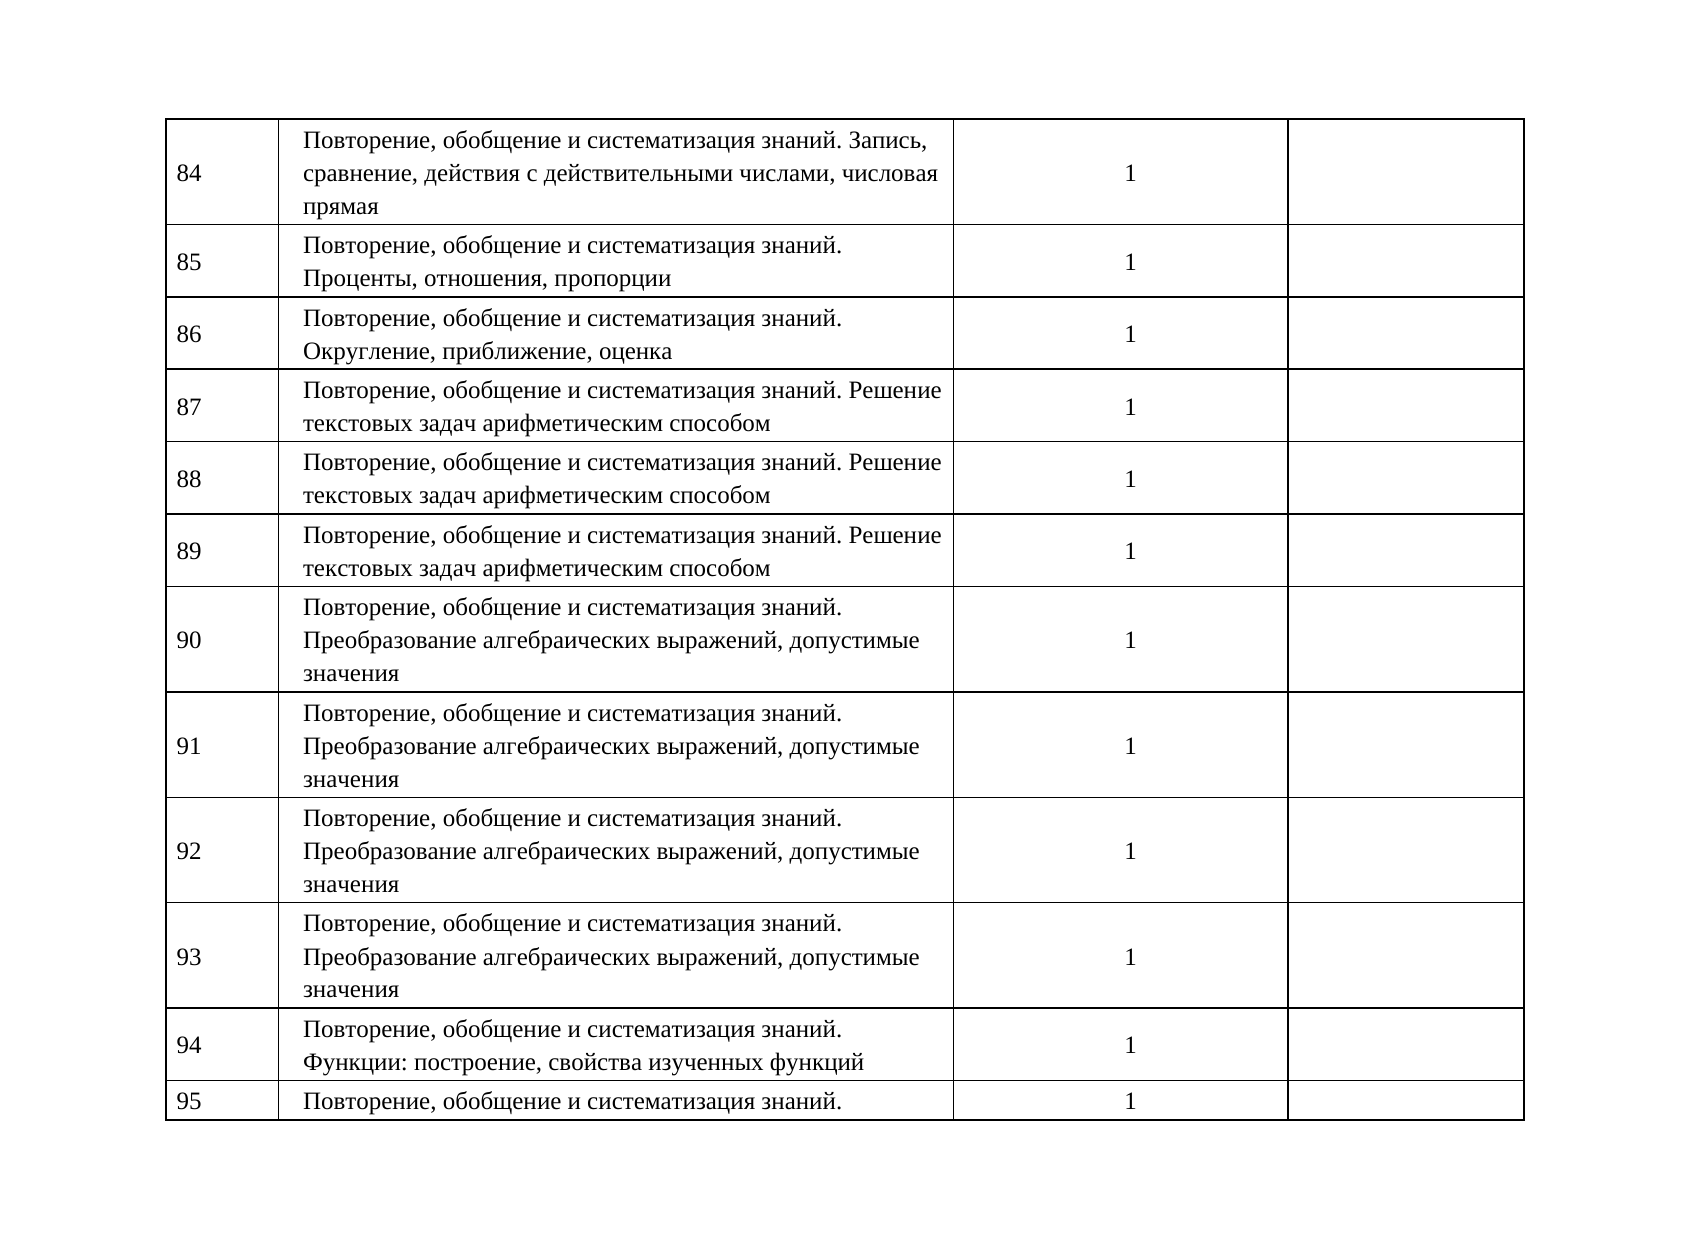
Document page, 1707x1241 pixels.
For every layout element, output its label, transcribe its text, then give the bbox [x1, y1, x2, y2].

table_cell Повторение, обобщение и систематизация знаний. Преобразование алгебраических выражений, допустимые значения [279, 693, 953, 796]
table_cell 87 [167, 370, 278, 441]
table_cell [1289, 1081, 1523, 1119]
table_cell 1 [954, 798, 1287, 902]
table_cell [279, 1009, 953, 1079]
table_cell [1289, 1009, 1523, 1079]
table_cell 1 [954, 442, 1287, 513]
table_cell 1 [954, 1009, 1287, 1079]
table_cell [1289, 693, 1523, 796]
table_cell 1 [954, 587, 1287, 691]
table_cell 90 [167, 587, 278, 691]
table_cell 1 [954, 120, 1287, 223]
table_cell Повторение, обобщение и систематизация знаний. Запись, сравнение, действия с действительными числами, числовая прямая [279, 120, 953, 223]
table_cell 1 [954, 298, 1287, 368]
table_cell Повторение, обобщение и систематизация знаний. Решение текстовых задач арифметическим способом [279, 442, 953, 513]
table_cell [1289, 903, 1523, 1007]
table_cell 93 [167, 903, 278, 1007]
table_cell 1 [954, 693, 1287, 796]
table_cell [1289, 515, 1523, 586]
table_cell 92 [167, 798, 278, 902]
table_cell Повторение, обобщение и систематизация знаний. Округление, приближение, оценка [279, 298, 953, 368]
table_cell 91 [167, 693, 278, 796]
table_cell Повторение, обобщение и систематизация знаний. Преобразование алгебраических выражений, допустимые значения [279, 798, 953, 902]
table_cell [1289, 442, 1523, 513]
table_cell Повторение, обобщение и систематизация знаний. Проценты, отношения, пропорции [279, 225, 953, 296]
table_cell 89 [167, 515, 278, 586]
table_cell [279, 1081, 953, 1119]
table_cell Повторение, обобщение и систематизация знаний. Решение текстовых задач арифметическим способом [279, 515, 953, 586]
table_cell 85 [167, 225, 278, 296]
table_cell [1289, 298, 1523, 368]
table_cell [1289, 120, 1523, 223]
table_cell [1289, 225, 1523, 296]
table_cell 1 [954, 225, 1287, 296]
table_cell 88 [167, 442, 278, 513]
table_cell 86 [167, 298, 278, 368]
table_cell Повторение, обобщение и систематизация знаний. Решение текстовых задач арифметическим способом [279, 370, 953, 441]
table_cell [1289, 370, 1523, 441]
table_cell Повторение, обобщение и систематизация знаний. Преобразование алгебраических выражений, допустимые значения [279, 903, 953, 1007]
table_cell [1289, 798, 1523, 902]
table_cell 1 [954, 515, 1287, 586]
table_cell [1289, 587, 1523, 691]
table_cell 95 [167, 1081, 278, 1119]
table_cell 1 [954, 1081, 1287, 1119]
table_cell 84 [167, 120, 278, 223]
table_cell 1 [954, 370, 1287, 441]
table_cell 94 [167, 1009, 278, 1079]
table_cell 1 [954, 903, 1287, 1007]
table_cell Повторение, обобщение и систематизация знаний. Преобразование алгебраических выражений, допустимые значения [279, 587, 953, 691]
